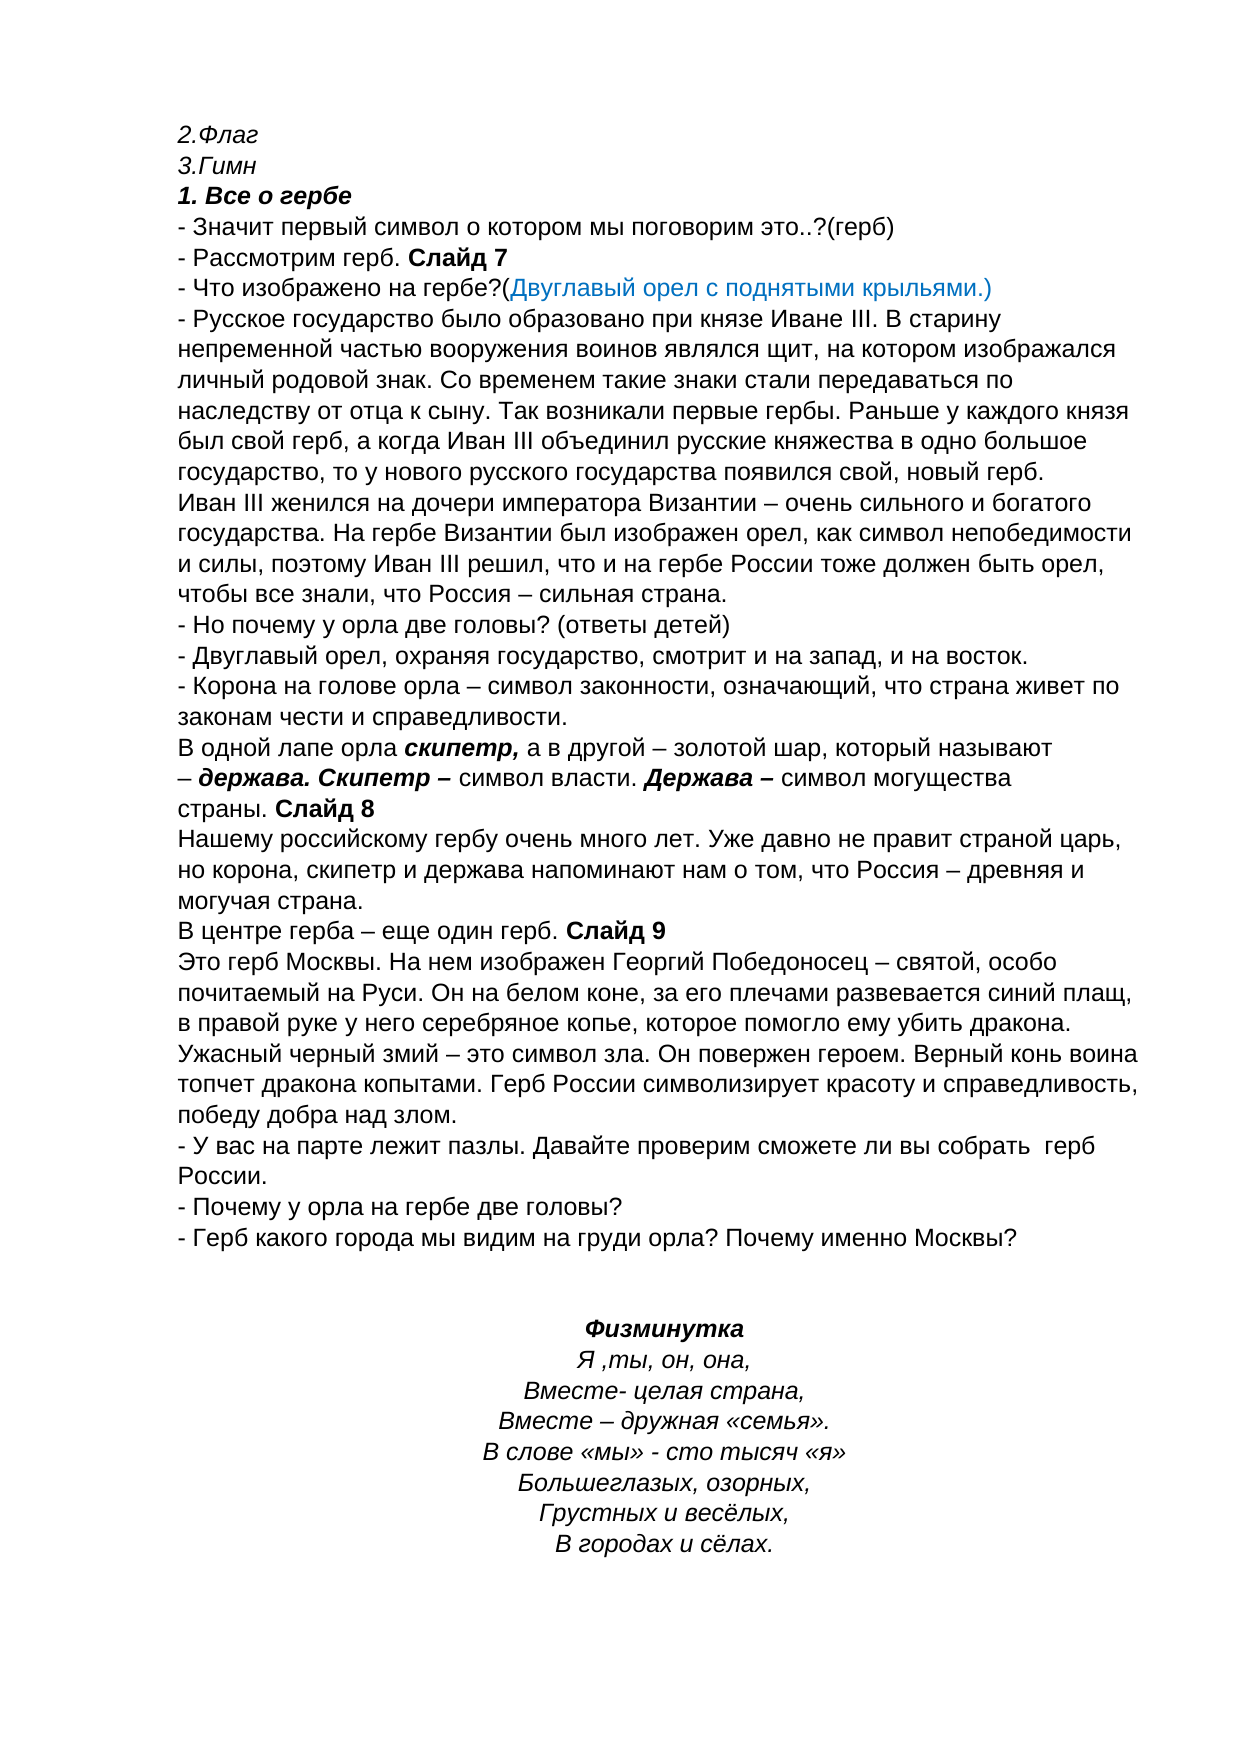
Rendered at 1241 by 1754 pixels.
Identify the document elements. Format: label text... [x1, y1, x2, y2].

text 3.Гимн [177, 149, 1152, 179]
text Нашему российскому гербу очень много лет. Уже давно не правит страной царь, но корона, скипетр и держава напоминают нам о том, что Россия – древняя и могучая страна. [177, 822, 1152, 914]
text В городах и сёлах. [177, 1527, 1152, 1557]
text - Герб какого города мы видим на груди орла? Почему именно Москвы? [177, 1221, 1152, 1251]
text Грустных и весёлых, [177, 1496, 1152, 1527]
text В центре герба – еще один герб. Слайд 9 [177, 914, 1152, 945]
text Вместе – дружная «семья». [177, 1404, 1152, 1435]
text Большеглазых, озорных, [177, 1466, 1152, 1496]
text - Корона на голове орла – символ законности, означающий, что страна живет по законам чести и справедливости. [177, 669, 1152, 731]
text - У вас на парте лежит пазлы. Давайте проверим сможете ли вы собрать герб России. [177, 1129, 1152, 1190]
text 1. Все о гербе [177, 179, 1152, 210]
text - Двуглавый орел, охраняя государство, смотрит и на запад, и на восток. [177, 639, 1152, 669]
text - Значит первый символ о котором мы поговорим это..?(герб) [177, 210, 1152, 241]
text 2.Флаг [177, 118, 1152, 149]
text Это герб Москвы. На нем изображен Георгий Победоносец – святой, особо почитаемый на Руси. Он на белом коне, за его плечами развевается синий плащ, в правой руке у него серебряное копье, которое помогло ему убить дракона. Ужасный черный змий – это символ зла. Он повержен героем. Верный конь воина топчет дракона копытами. Герб России символизирует красоту и справедливость, победу добра над злом. [177, 945, 1152, 1129]
text - Рассмотрим герб. Слайд 7 [177, 241, 1152, 271]
text - Что изображено на гербе?(Двуглавый орел с поднятыми крыльями.) [177, 271, 1152, 302]
text Я ,ты, он, она, [177, 1343, 1152, 1374]
text - Русское государство было образовано при князе Иване III. В старину непременной частью вооружения воинов являлся щит, на котором изображался личный родовой знак. Со временем такие знаки стали передаваться по наследству от отца к сыну. Так возникали первые гербы. Раньше у каждого князя был свой герб, а когда Иван III объединил русские княжества в одно большое государство, то у нового русского государства появился свой, новый герб. [177, 302, 1152, 486]
text - Почему у орла на гербе две головы? [177, 1190, 1152, 1221]
text В слове «мы» - сто тысяч «я» [177, 1435, 1152, 1466]
text - Но почему у орла две головы? (ответы детей) [177, 608, 1152, 639]
text Физминутка [177, 1312, 1152, 1343]
text Вместе- целая страна, [177, 1374, 1152, 1404]
text Иван III женился на дочери императора Византии – очень сильного и богатого государства. На гербе Византии был изображен орел, как символ непобедимости и силы, поэтому Иван III решил, что и на гербе России тоже должен быть орел, чтобы все знали, что Россия – сильная страна. [177, 486, 1152, 608]
text В одной лапе орла скипетр, а в другой – золотой шар, который называют – держава. Скипетр – символ власти. Держава – символ могущества страны. Слайд 8 [177, 731, 1152, 822]
